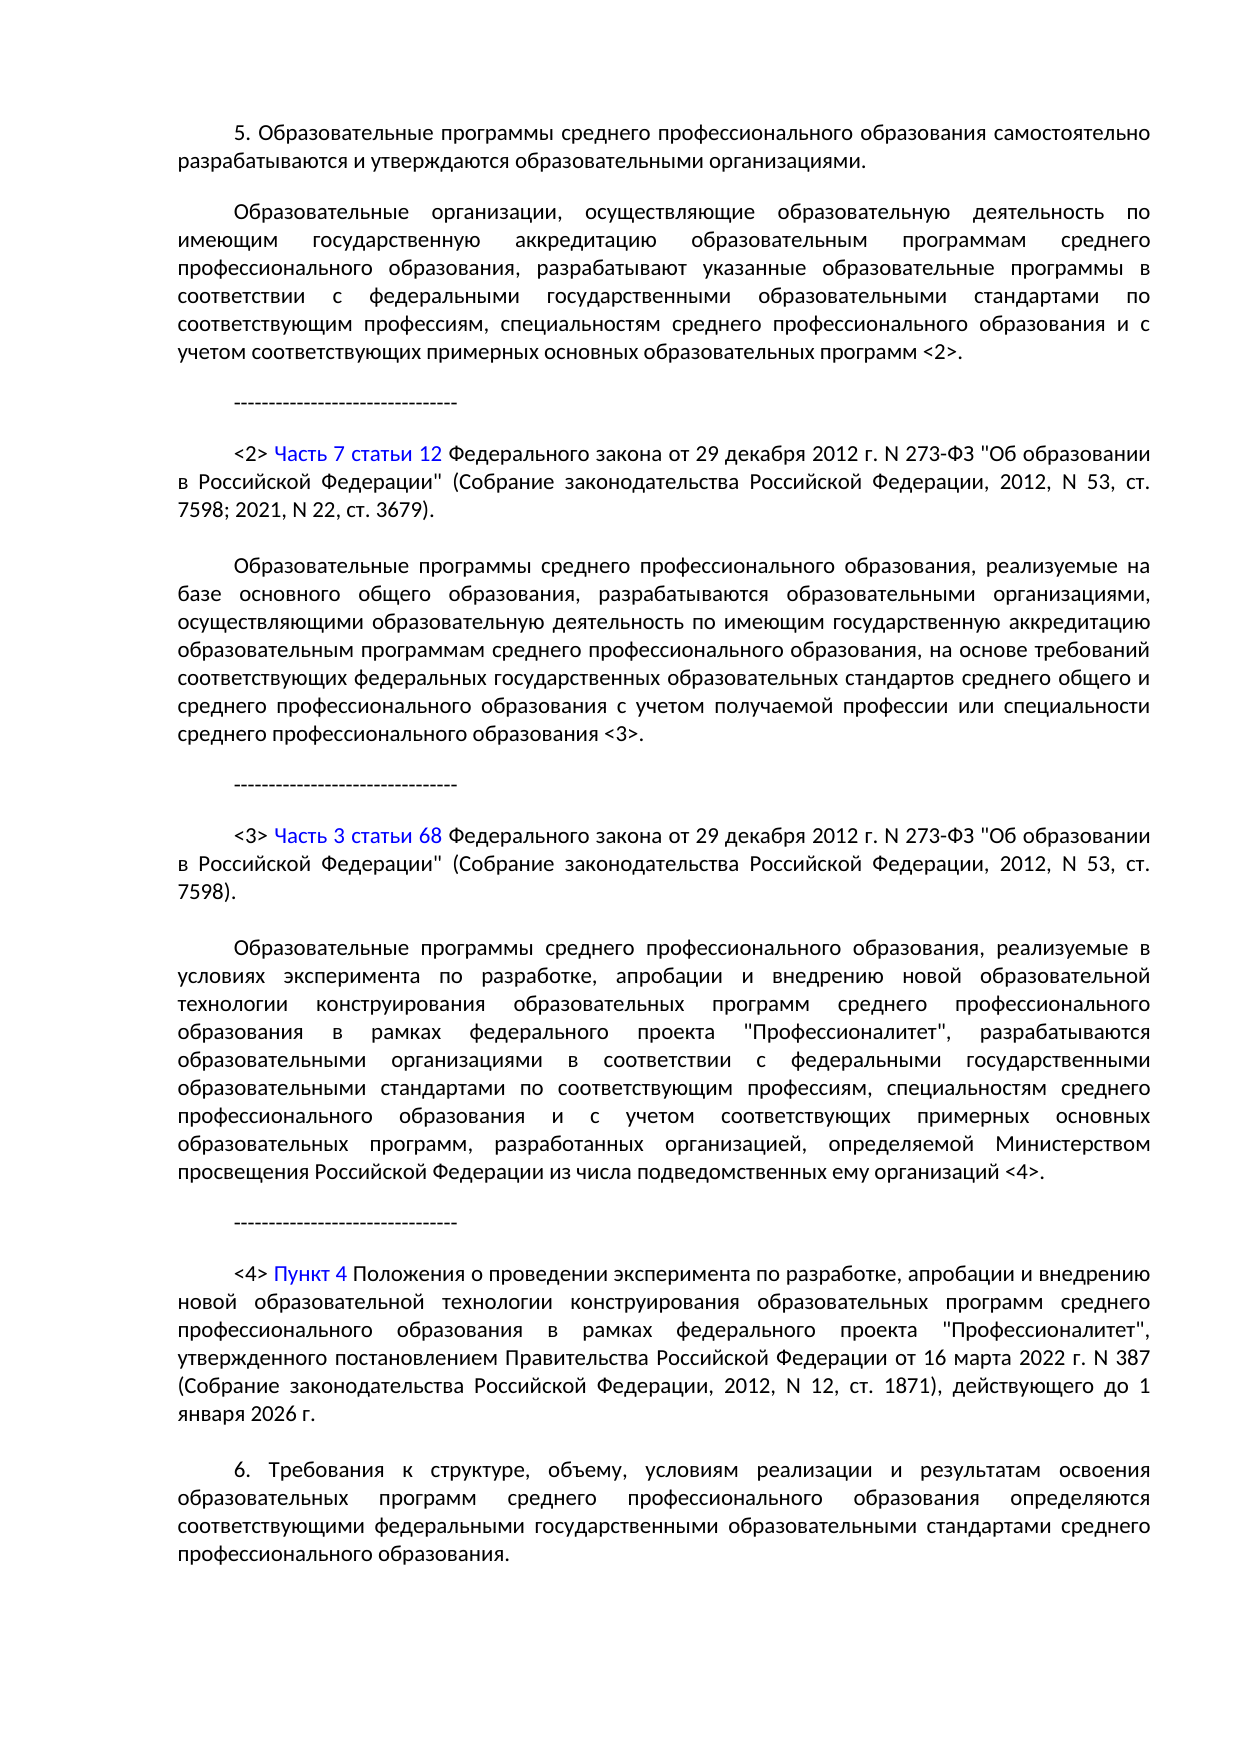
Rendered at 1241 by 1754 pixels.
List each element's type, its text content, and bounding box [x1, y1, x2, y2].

text Образовательные программы среднего профессионального образования, реализуемые в условиях эксперимента по разработке, апробации и внедрению новой образовательной технологии конструирования образовательных программ среднего профессионального образования в рамках федерального проекта "Профессионалитет", разрабатываются образовательными организациями в соответствии с федеральными государственными образовательными стандартами по соответствующим профессиям, специальностям среднего профессионального образования и с учетом соответствующих примерных основных образовательных программ, разработанных организацией, определяемой Министерством просвещения Российской Федерации из числа подведомственных ему организаций <4>. [177, 933, 1152, 1185]
text <4> Пункт 4 Положения о проведении эксперимента по разработке, апробации и внедрению новой образовательной технологии конструирования образовательных программ среднего профессионального образования в рамках федерального проекта "Профессионалитет", утвержденного постановлением Правительства Российской Федерации от 16 марта 2022 г. N 387 (Собрание законодательства Российской Федерации, 2012, N 12, ст. 1871), действующего до 1 января 2026 г. [177, 1259, 1152, 1427]
text 5. Образовательные программы среднего профессионального образования самостоятельно разрабатываются и утверждаются образовательными организациями. [177, 118, 1152, 174]
text Образовательные программы среднего профессионального образования, реализуемые на базе основного общего образования, разрабатываются образовательными организациями, осуществляющими образовательную деятельность по имеющим государственную аккредитацию образовательным программам среднего профессионального образования, на основе требований соответствующих федеральных государственных образовательных стандартов среднего общего и среднего профессионального образования с учетом получаемой профессии или специальности среднего профессионального образования <3>. [177, 551, 1152, 747]
text Образовательные организации, осуществляющие образовательную деятельность по имеющим государственную аккредитацию образовательным программам среднего профессионального образования, разрабатывают указанные образовательные программы в соответствии с федеральными государственными образовательными стандартами по соответствующим профессиям, специальностям среднего профессионального образования и с учетом соответствующих примерных основных образовательных программ <2>. [177, 197, 1152, 365]
text -------------------------------- [177, 388, 1152, 416]
text -------------------------------- [177, 770, 1152, 798]
text 6. Требования к структуре, объему, условиям реализации и результатам освоения образовательных программ среднего профессионального образования определяются соответствующими федеральными государственными образовательными стандартами среднего профессионального образования. [177, 1455, 1152, 1567]
text <2> Часть 7 статьи 12 Федерального закона от 29 декабря 2012 г. N 273-ФЗ "Об образовании в Российской Федерации" (Собрание законодательства Российской Федерации, 2012, N 53, ст. 7598; 2021, N 22, ст. 3679). [177, 439, 1152, 523]
text -------------------------------- [177, 1208, 1152, 1236]
text <3> Часть 3 статьи 68 Федерального закона от 29 декабря 2012 г. N 273-ФЗ "Об образовании в Российской Федерации" (Собрание законодательства Российской Федерации, 2012, N 53, ст. 7598). [177, 821, 1152, 905]
